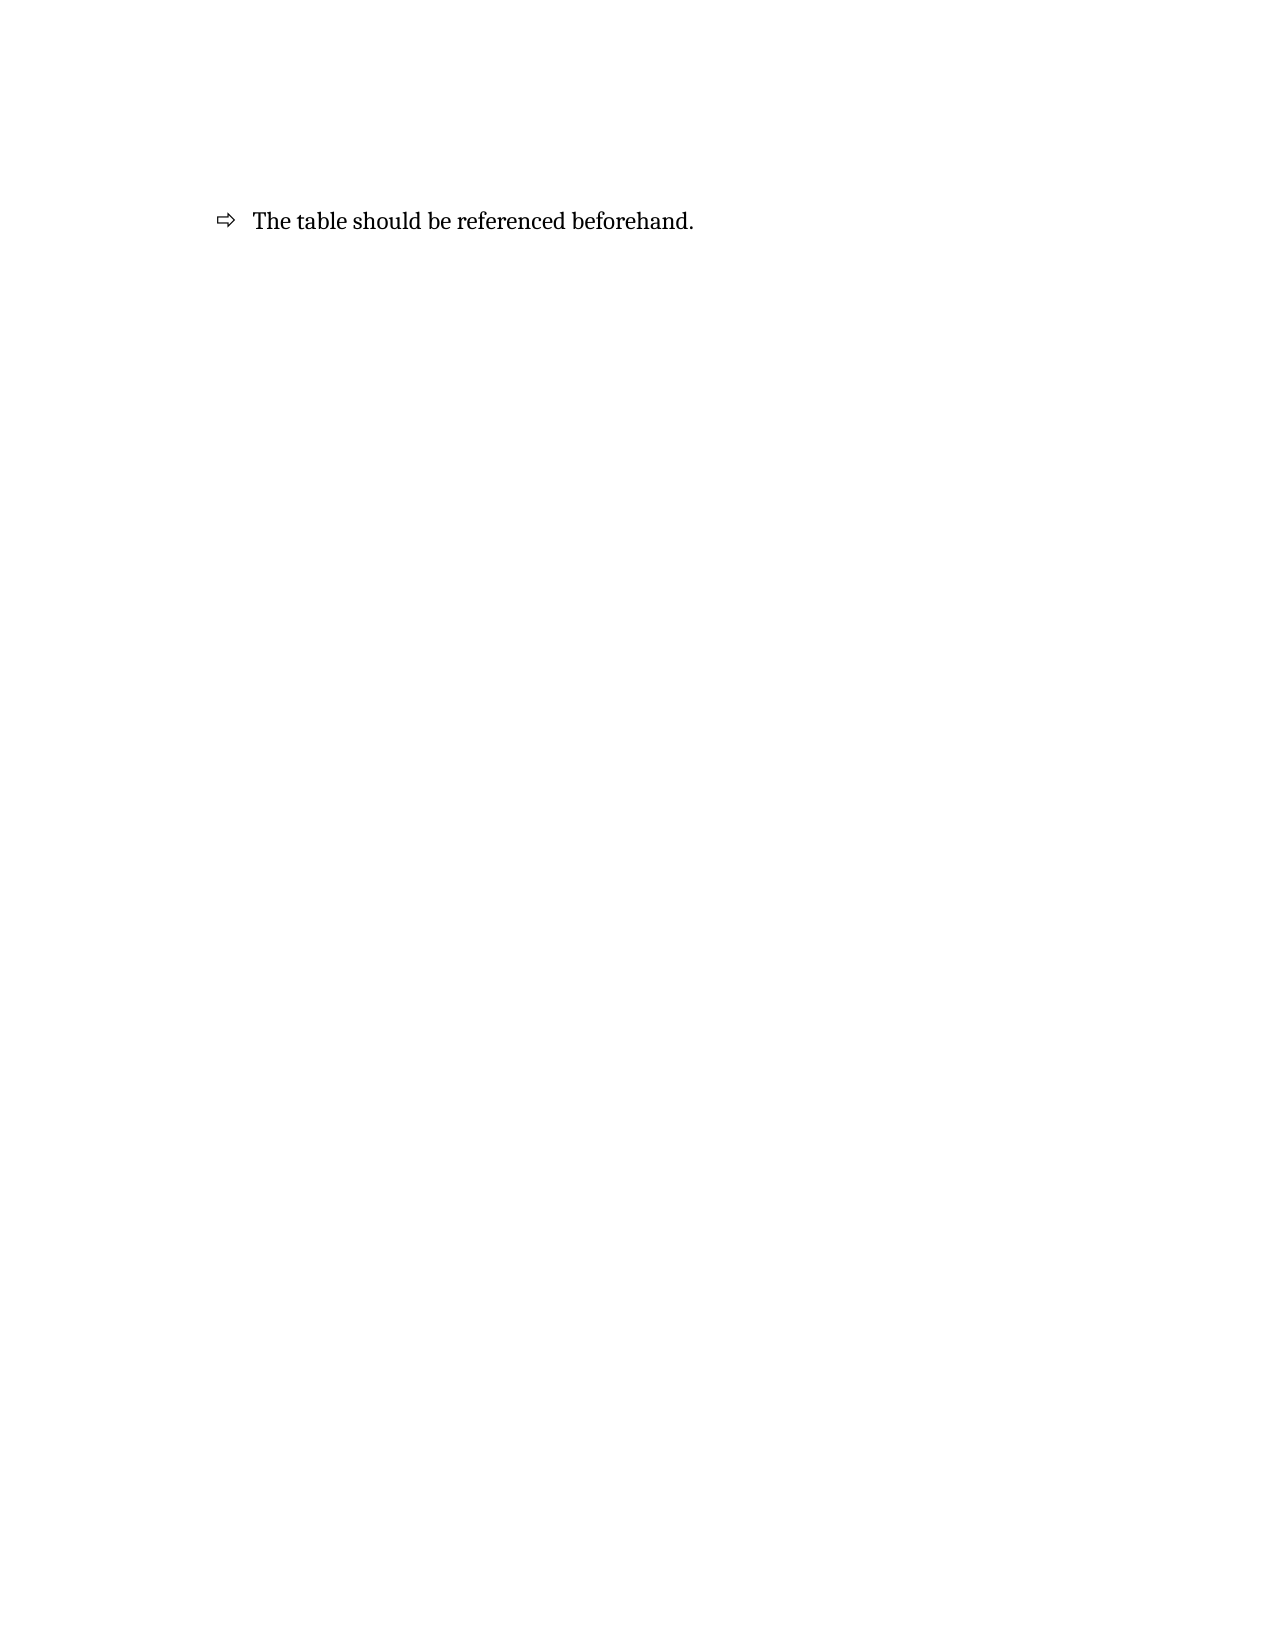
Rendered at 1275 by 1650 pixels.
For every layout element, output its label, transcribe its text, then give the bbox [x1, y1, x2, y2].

list The table should be referenced beforehand. [215, 207, 1098, 236]
